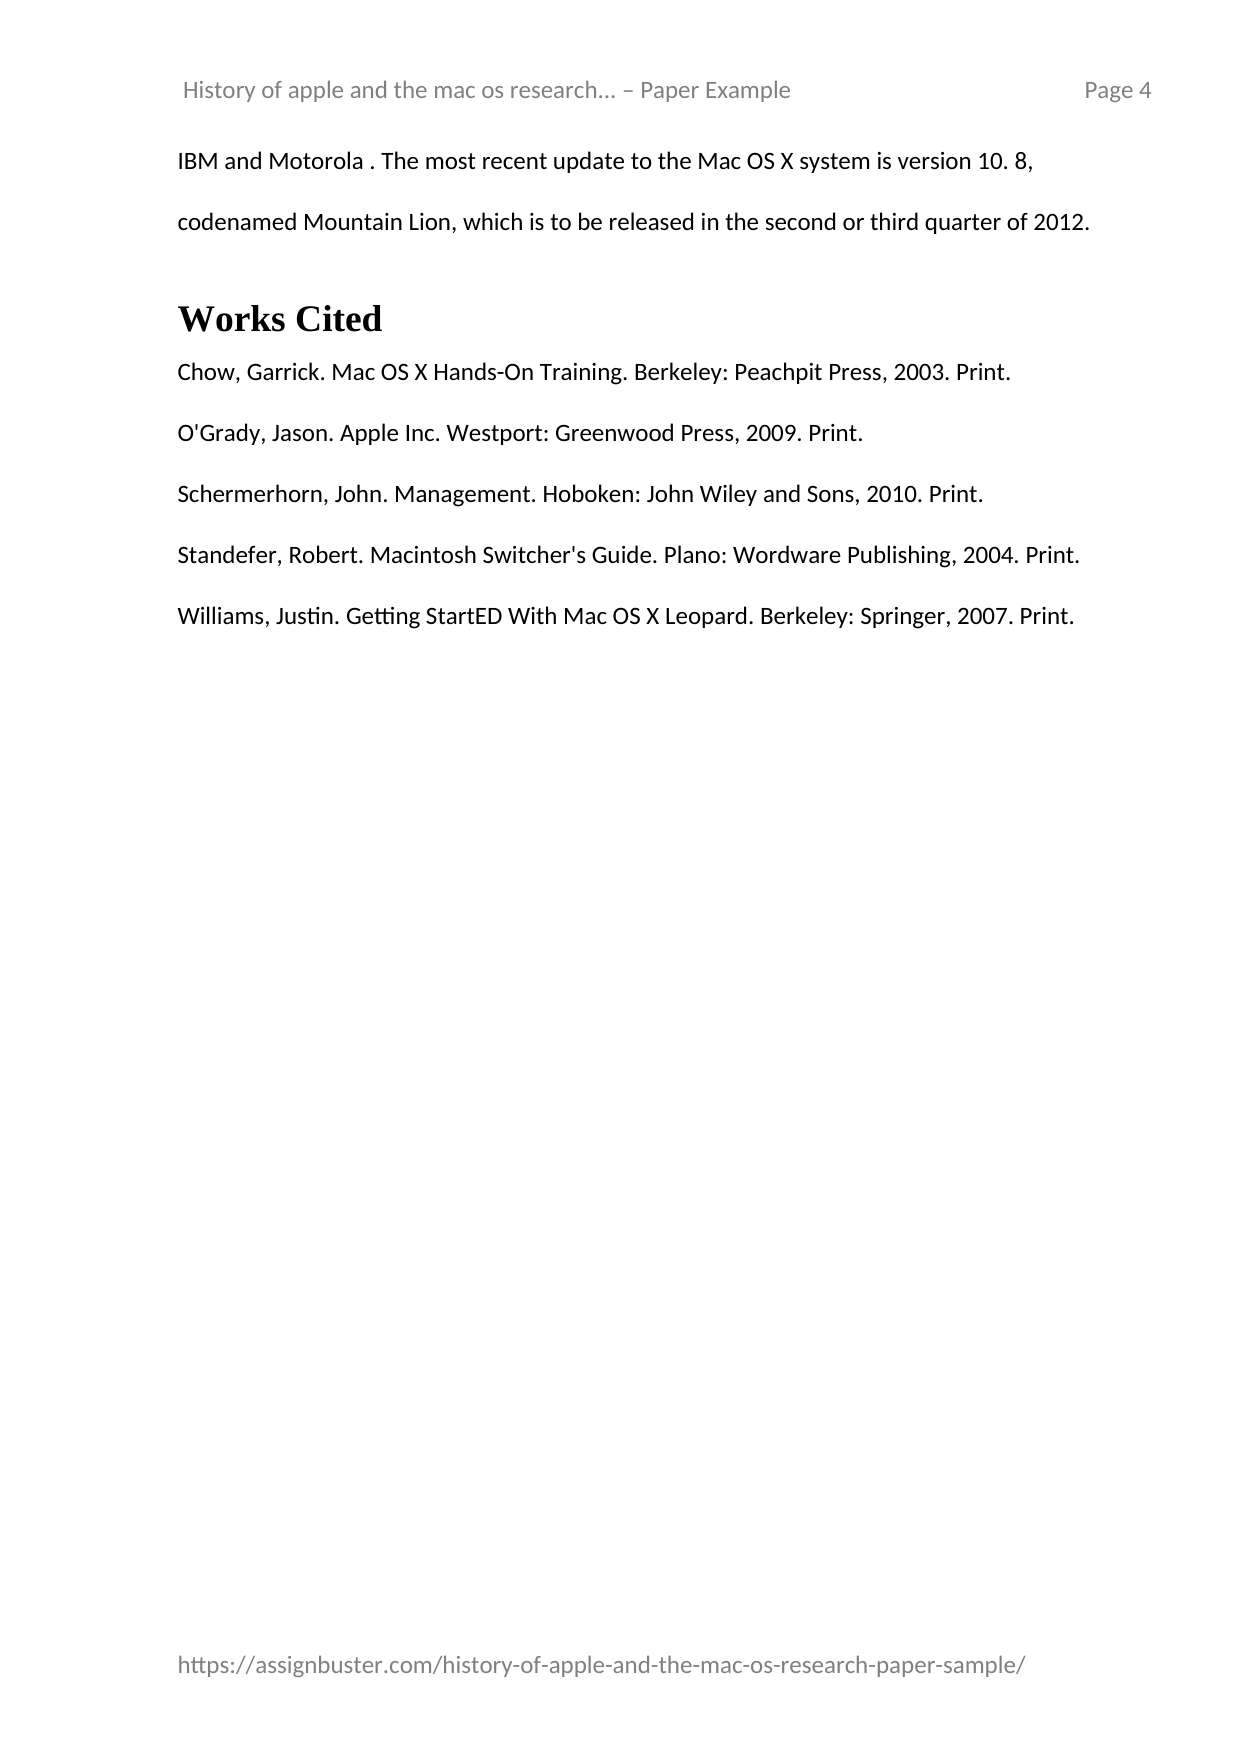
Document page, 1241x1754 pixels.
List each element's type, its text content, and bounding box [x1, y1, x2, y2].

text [177, 145, 1152, 237]
text Chow, Garrick. Mac OS X Hands-On Training. Berkeley: Peachpit Press, 2003. Print. O'Grady, Jason. Apple Inc. Westport: Greenwood Press, 2009. Print. Schermerhorn, John. Management. Hoboken: John Wiley and Sons, 2010. Print. Standefer, Robert. Macintosh Switcher's Guide. Plano: Wordware Publishing, 2004. Print. Williams, Justin. Getting StartED With Mac OS X Leopard. Berkeley: Springer, 2007. Print. [177, 356, 1152, 630]
subtitle Works Cited [177, 297, 1152, 340]
